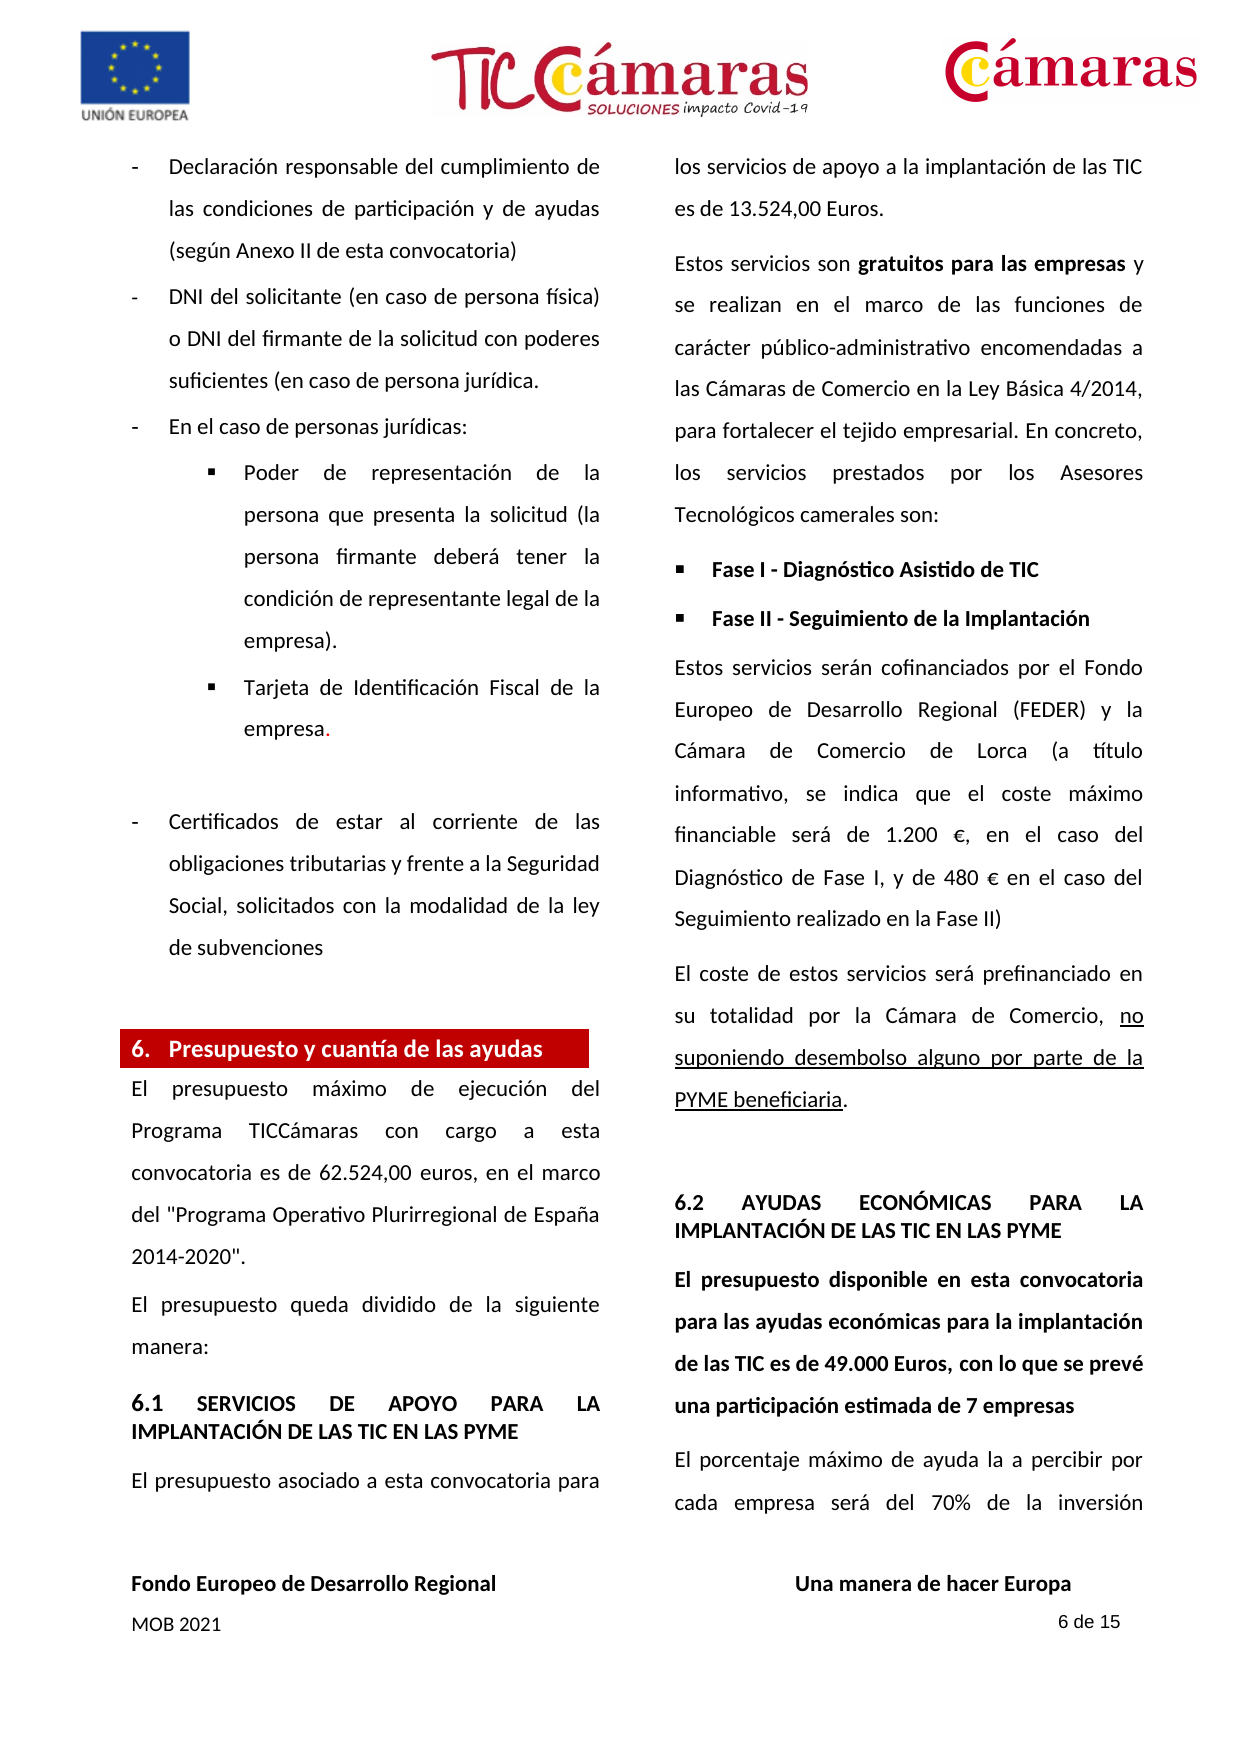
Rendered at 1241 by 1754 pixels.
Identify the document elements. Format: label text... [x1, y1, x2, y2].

list Fase I - Diagnóstico Asistido de TIC [674, 555, 1144, 583]
list Certificados de estar al corriente de las obligaciones tributarias y frente a la Seguridad Social, solicitados con la modalidad de la ley de subvenciones [131, 807, 601, 961]
list Poder de representación de la persona que presenta la solicitud (la persona firmante deberá tener la condición de representante legal de la empresa). [206, 458, 601, 654]
picture [77, 27, 191, 123]
picture [431, 42, 808, 117]
text El coste de estos servicios será prefinanciado en su totalidad por la Cámara de Comercio, no suponiendo desembolso alguno por parte de la PYME beneficiaria. [674, 959, 1144, 1067]
list En el caso de personas jurídicas: [131, 412, 601, 440]
text El presupuesto asociado a esta convocatoria para los servicios de apoyo a la implantación de las TIC es de 13.524,00 Euros. [131, 1466, 601, 1494]
list Fase II - Seguimiento de la Implantación [674, 604, 1144, 632]
text El presupuesto disponible en esta convocatoria para las ayudas económicas para la implantación de las TIC es de 49.000 Euros, con lo que se prevé una participación estimada de 7 empresas [674, 1265, 1144, 1419]
text El presupuesto queda dividido de la siguiente manera: [131, 1291, 601, 1361]
picture [942, 36, 1201, 104]
list Declaración responsable del cumplimiento de las condiciones de participación y de ayudas (según Anexo II de esta convocatoria) [131, 152, 601, 264]
text Estos servicios serán cofinanciados por el Fondo Europeo de Desarrollo Regional (FEDER) y la Cámara de Comercio de Lorca (a título informativo, se indica que el coste máximo financiable será de 1.200 €, en el caso del Diagnóstico de Fase I, y de 480 € en el caso del Seguimiento realizado en la Fase II) [674, 653, 1144, 933]
list DNI del solicitante (en caso de persona física) o DNI del firmante de la solicitud con poderes suficientes (en caso de persona jurídica. [131, 282, 601, 394]
text 6.2 AYUDAS ECONÓMICAS PARA LA IMPLANTACIÓN DE LAS TIC EN LAS PYME [674, 1188, 1144, 1244]
text El presupuesto máximo de ejecución del Programa TICCámaras con cargo a esta convocatoria es de 62.524,00 euros, en el marco del "Programa Operativo Plurirregional de España 2014-2020". [131, 1074, 601, 1270]
text El coste de estos servicios será prefinanciado en su totalidad por la Cámara de Comercio, no suponiendo desembolso alguno por parte de la PYME beneficiaria. [674, 1068, 1144, 1113]
text El presupuesto asociado a esta convocatoria para los servicios de apoyo a la implantación de las TIC es de 13.524,00 Euros. [674, 152, 1144, 222]
list Tarjeta de Identificación Fiscal de la empresa. [206, 673, 601, 743]
text Estos servicios son gratuitos para las empresas y se realizan en el marco de las funciones de carácter público-administrativo encomendadas a las Cámaras de Comercio en la Ley Básica 4/2014, para fortalecer el tejido empresarial. En concreto, los servicios prestados por los Asesores Tecnológicos camerales son: [674, 249, 1144, 528]
table_header Presupuesto y cuantía de las ayudas [120, 1029, 589, 1068]
text 6.1 SERVICIOS DE APOYO PARA LA IMPLANTACIÓN DE LAS TIC EN LAS PYME [131, 1387, 601, 1446]
